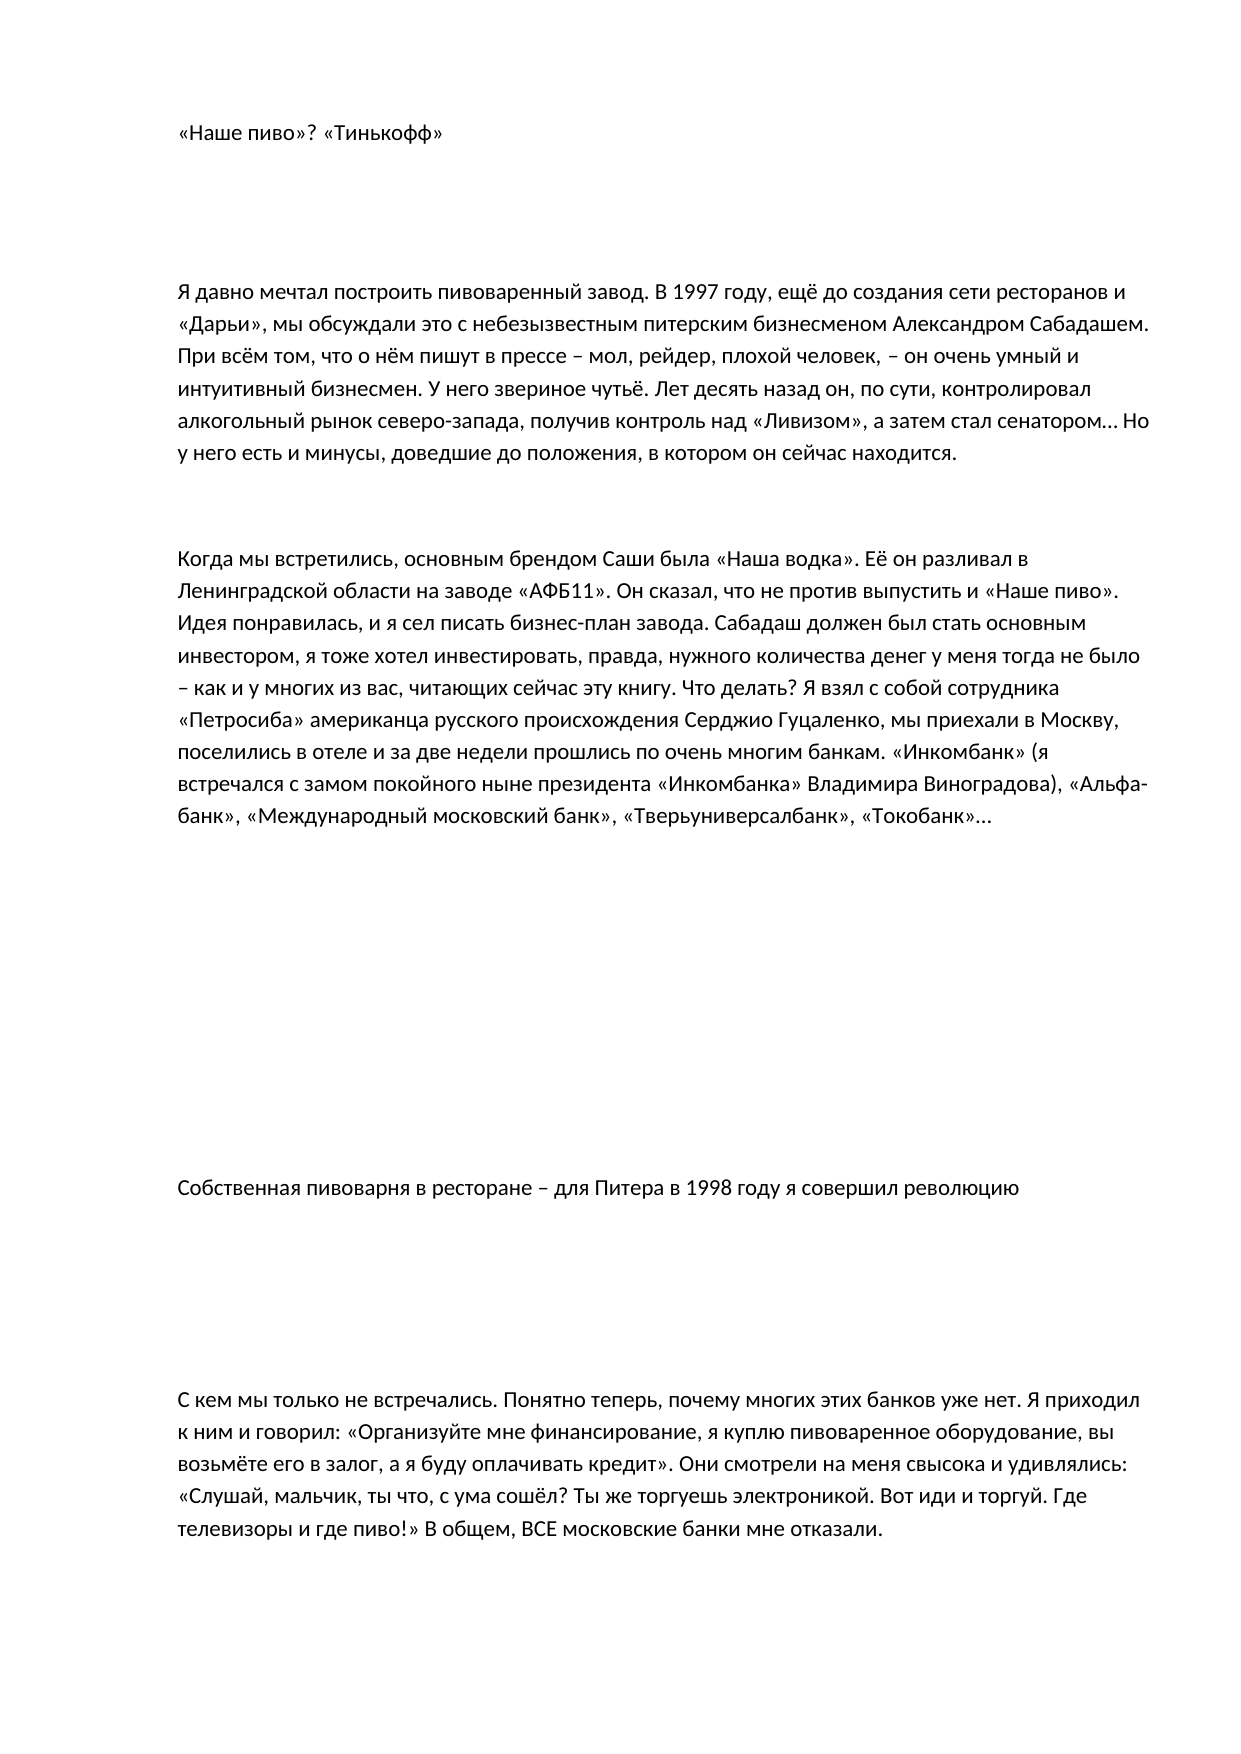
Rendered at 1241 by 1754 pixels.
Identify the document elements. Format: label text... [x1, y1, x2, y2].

text Когда мы встретились, основным брендом Саши была «Наша водка». Её он разливал в Ленинградской области на заводе «АФБ11». Он сказал, что не против выпустить и «Наше пиво». Идея понравилась, и я сел писать бизнес-план завода. Сабадаш должен был стать основным инвестором, я тоже хотел инвестировать, правда, нужного количества денег у меня тогда не было – как и у многих из вас, читающих сейчас эту книгу. Что делать? Я взял с собой сотрудника «Петросиба» американца русского происхождения Серджио Гуцаленко, мы приехали в Москву, поселились в отеле и за две недели прошлись по очень многим банкам. «Инкомбанк» (я встречался с замом покойного ныне президента «Инкомбанка» Владимира Виноградова), «Альфа-банк», «Международный московский банк», «Тверьуниверсалбанк», «Токобанк»… [177, 544, 1152, 830]
text Собственная пивоварня в ресторане – для Питера в 1998 году я совершил революцию [177, 1173, 1152, 1201]
text Я давно мечтал построить пивоваренный завод. В 1997 году, ещё до создания сети ресторанов и «Дарьи», мы обсуждали это с небезызвестным питерским бизнесменом Александром Сабадашем. При всём том, что о нём пишут в прессе – мол, рейдер, плохой человек, – он очень умный и интуитивный бизнесмен. У него звериное чутьё. Лет десять назад он, по сути, контролировал алкогольный рынок северо-запада, получив контроль над «Ливизом», а затем стал сенатором… Но у него есть и минусы, доведшие до положения, в котором он сейчас находится. [177, 277, 1152, 466]
text «Наше пиво»? «Тинькофф» [177, 118, 1152, 146]
text С кем мы только не встречались. Понятно теперь, почему многих этих банков уже нет. Я приходил к ним и говорил: «Организуйте мне финансирование, я куплю пивоваренное оборудование, вы возьмёте его в залог, а я буду оплачивать кредит». Они смотрели на меня свысока и удивлялись: «Слушай, мальчик, ты что, с ума сошёл? Ты же торгуешь электроникой. Вот иди и торгуй. Где телевизоры и где пиво!» В общем, ВСЕ московские банки мне отказали. [177, 1385, 1152, 1542]
